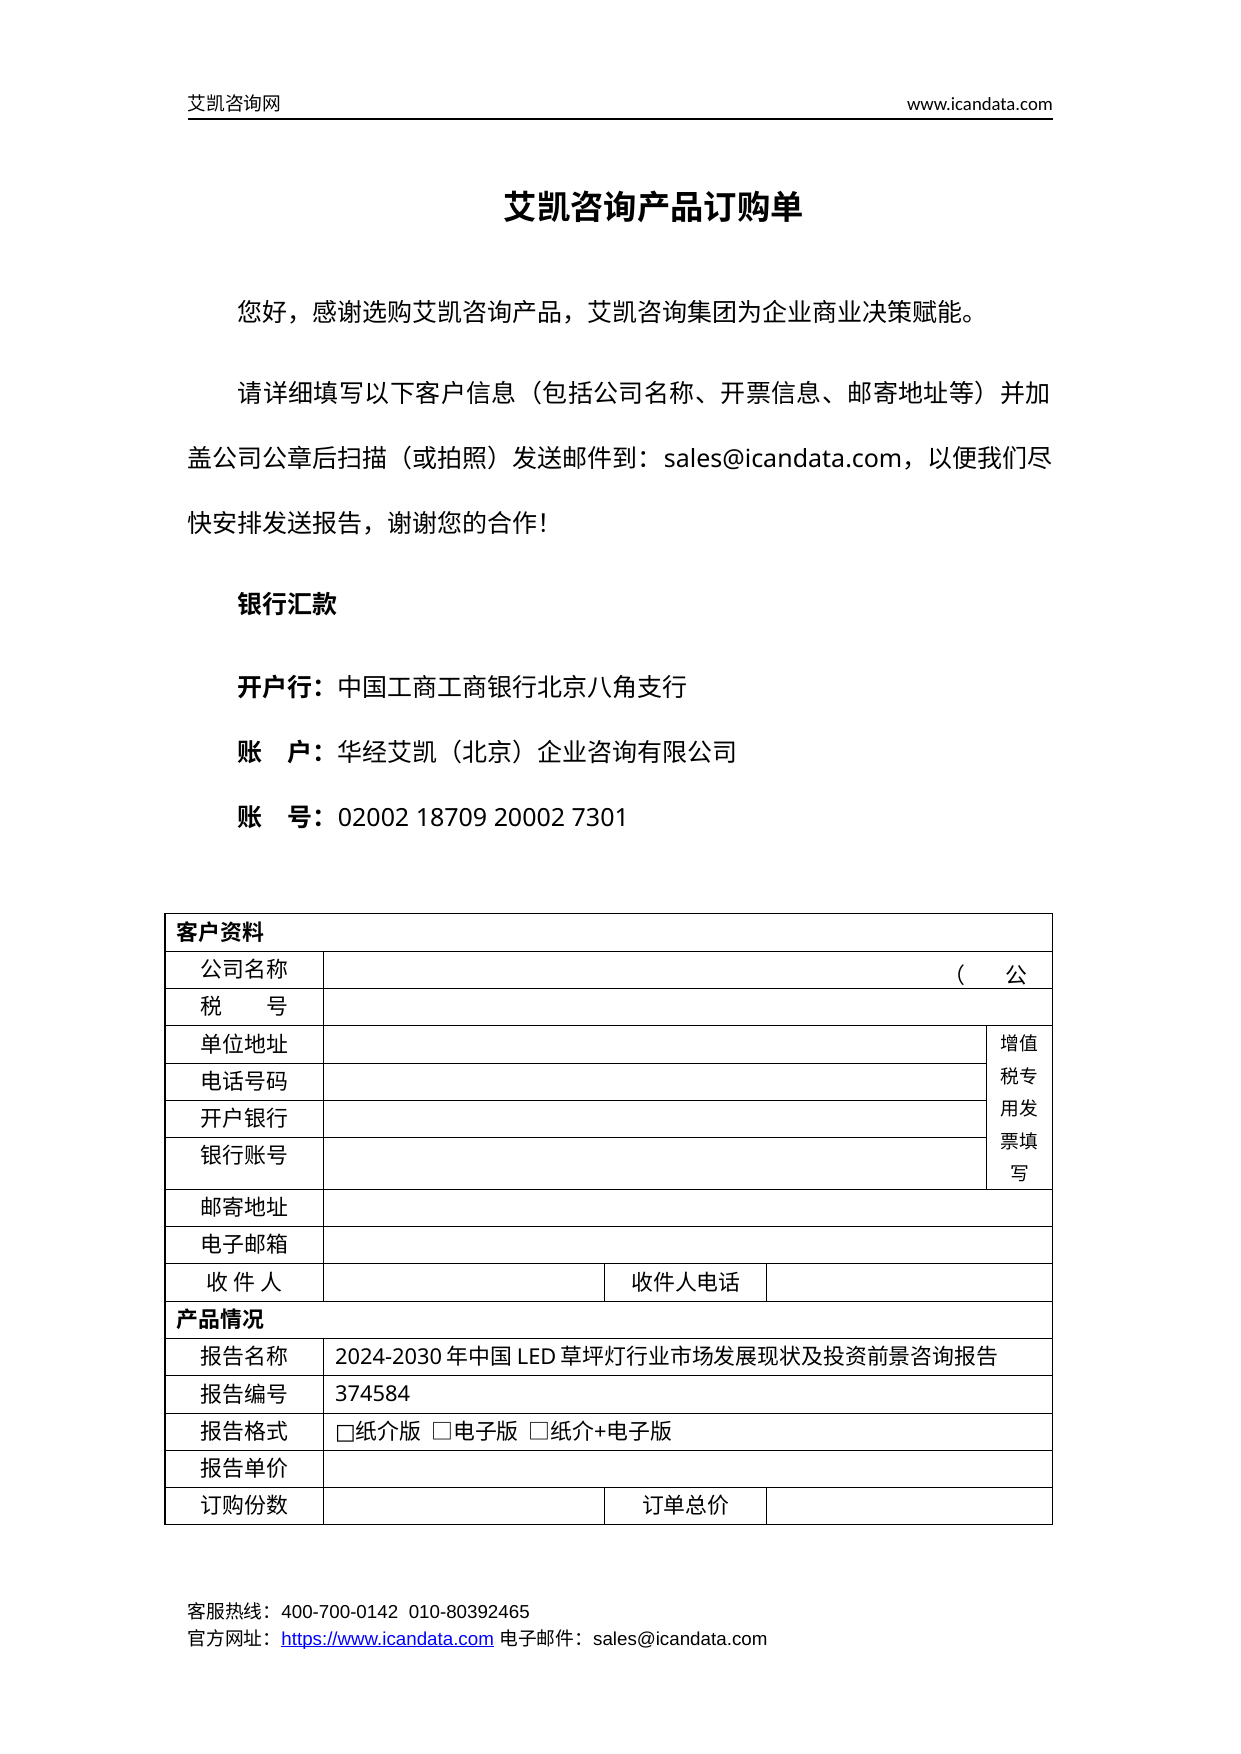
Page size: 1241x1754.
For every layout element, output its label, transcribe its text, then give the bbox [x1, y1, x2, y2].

table_cell 增值税专用发票填写 [987, 1026, 1052, 1189]
table_cell 报告单价 [166, 1451, 323, 1487]
table_cell [324, 1026, 986, 1062]
text 艾凯咨询产品订购单 [187, 172, 1053, 237]
table_cell [324, 1101, 986, 1137]
table_cell 报告编号 [166, 1376, 323, 1412]
text 开户行：中国工商工商银行北京八角支行 [187, 653, 1053, 718]
table_cell 订购份数 [166, 1488, 323, 1524]
table_cell 公司名称 [166, 952, 323, 988]
table_cell [324, 1451, 1052, 1487]
table_cell 374584 [324, 1376, 1052, 1412]
table_cell [324, 1138, 986, 1189]
text 银行汇款 [187, 570, 1053, 635]
table_cell 产品情况 [166, 1302, 1052, 1338]
table_cell [767, 1488, 1052, 1524]
text 账 户：华经艾凯（北京）企业咨询有限公司 [187, 718, 1053, 783]
text 请详细填写以下客户信息（包括公司名称、开票信息、邮寄地址等）并加盖公司公章后扫描（或拍照）发送邮件到：sales@icandata.com，以便我们尽快安排发送报告，谢谢您的合作！ [187, 359, 1053, 554]
table_cell [324, 1190, 1052, 1226]
table_cell 开户银行 [166, 1101, 323, 1137]
table_cell 邮寄地址 [166, 1190, 323, 1226]
table_cell [767, 1264, 1052, 1301]
table_header 客户资料 [166, 914, 1052, 951]
table_cell 电话号码 [166, 1064, 323, 1100]
table_cell 银行账号 [166, 1138, 323, 1189]
table_cell [324, 1264, 604, 1301]
table_cell [324, 952, 1052, 988]
table_cell [324, 1064, 986, 1100]
table_cell 报告格式 [166, 1414, 323, 1450]
table_cell □纸介版 □电子版 □纸介+电子版 [324, 1414, 1052, 1450]
table_cell [324, 989, 1052, 1025]
table_cell 单位地址 [166, 1026, 323, 1062]
table_cell 电子邮箱 [166, 1227, 323, 1263]
text 账 号：02002 18709 20002 7301 [187, 783, 1053, 848]
table_cell 报告名称 [166, 1339, 323, 1375]
table_cell 收件人电话 [605, 1264, 766, 1301]
text 您好，感谢选购艾凯咨询产品，艾凯咨询集团为企业商业决策赋能。 [187, 278, 1053, 343]
table_cell 2024-2030年中国LED草坪灯行业市场发展现状及投资前景咨询报告 [324, 1339, 1052, 1375]
table_cell 订单总价 [605, 1488, 766, 1524]
table_cell [324, 1227, 1052, 1263]
table_cell [324, 1488, 604, 1524]
table_cell 税 号 [166, 989, 323, 1025]
table_cell 收 件 人 [166, 1264, 323, 1301]
